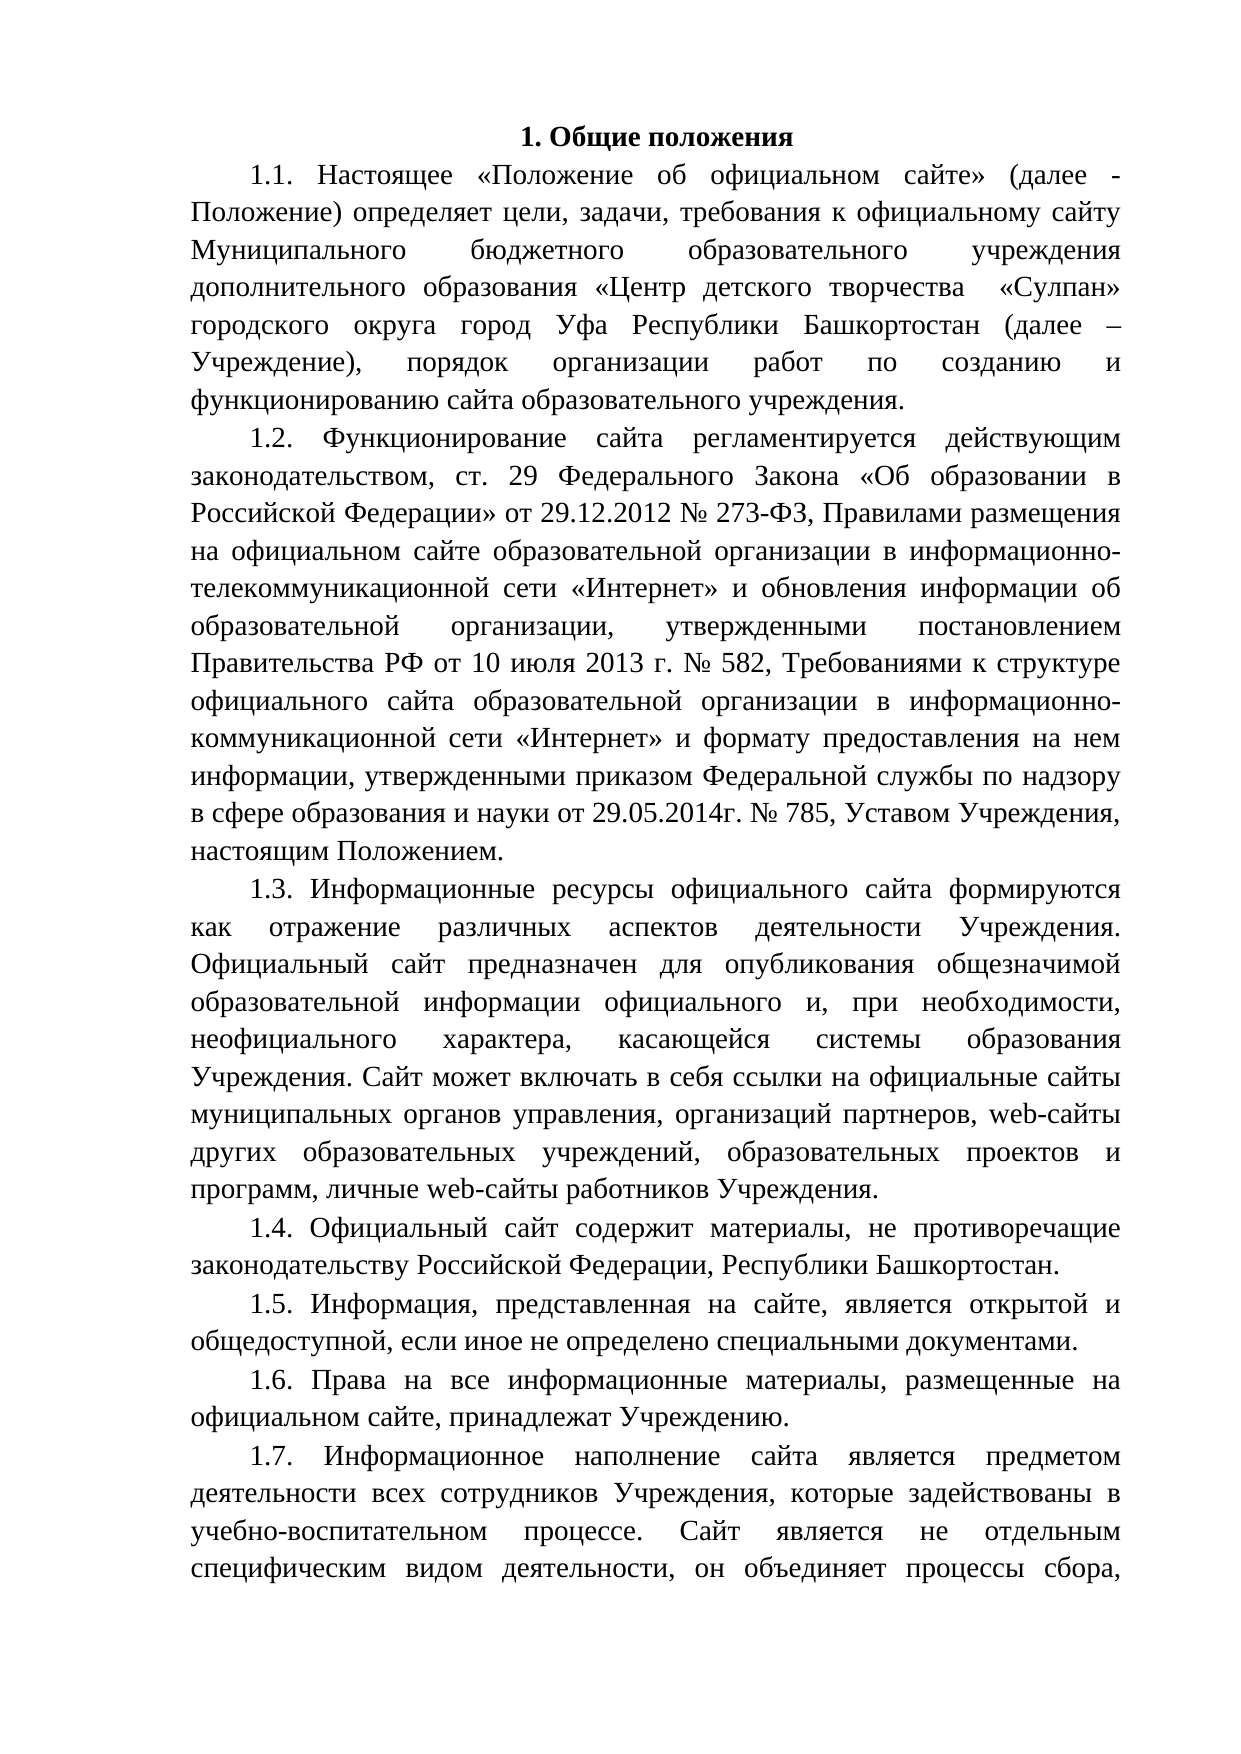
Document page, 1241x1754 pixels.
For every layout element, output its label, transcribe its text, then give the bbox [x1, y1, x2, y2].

text 1.3. Информационные ресурсы официального сайта формируются как отражение различных аспектов деятельности Учреждения. Официальный сайт предназначен для опубликования общезначимой образовательной информации официального и, при необходимости, неофициального характера, касающейся системы образования Учреждения. Сайт может включать в себя ссылки на официальные сайты муниципальных органов управления, организаций партнеров, web-сайты других образовательных учреждений, образовательных проектов и программ, личные web-сайты работников Учреждения. [190, 871, 1122, 1205]
text 1.1. Настоящее «Положение об официальном сайте» (далее - Положение) определяет цели, задачи, требования к официальному сайту Муниципального бюджетного образовательного учреждения дополнительного образования «Центр детского творчества «Сулпан» городского округа город Уфа Республики Башкортостан (далее – Учреждение), порядок организации работ по созданию и функционированию сайта образовательного учреждения. [190, 157, 1122, 415]
text 1.2. Функционирование сайта регламентируется действующим законодательством, ст. 29 Федерального Закона «Об образовании в Российской Федерации» от 29.12.2012 № 273-ФЗ, Правилами размещения на официальном сайте образовательной организации в информационно-телекоммуникационной сети «Интернет» и обновления информации об образовательной организации, утвержденными постановлением Правительства РФ от 10 июля 2013 г. № 582, Требованиями к структуре официального сайта образовательной организации в информационно-коммуникационной сети «Интернет» и формату предоставления на нем информации, утвержденными приказом Федеральной службы по надзору в сфере образования и науки от 29.05.2014г. № 785, Уставом Учреждения, настоящим Положением. [190, 420, 1122, 866]
subtitle 1. Общие положения [192, 119, 1121, 152]
text 1.5. Информация, представленная на сайте, является открытой и общедоступной, если иное не определено специальными документами. [190, 1286, 1122, 1357]
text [190, 1438, 1122, 1584]
text 1.6. Права на все информационные материалы, размещенные на официальном сайте, принадлежат Учреждению. [190, 1362, 1122, 1433]
text 1.4. Официальный сайт содержит материалы, не противоречащие законодательству Российской Федерации, Республики Башкортостан. [190, 1210, 1122, 1281]
